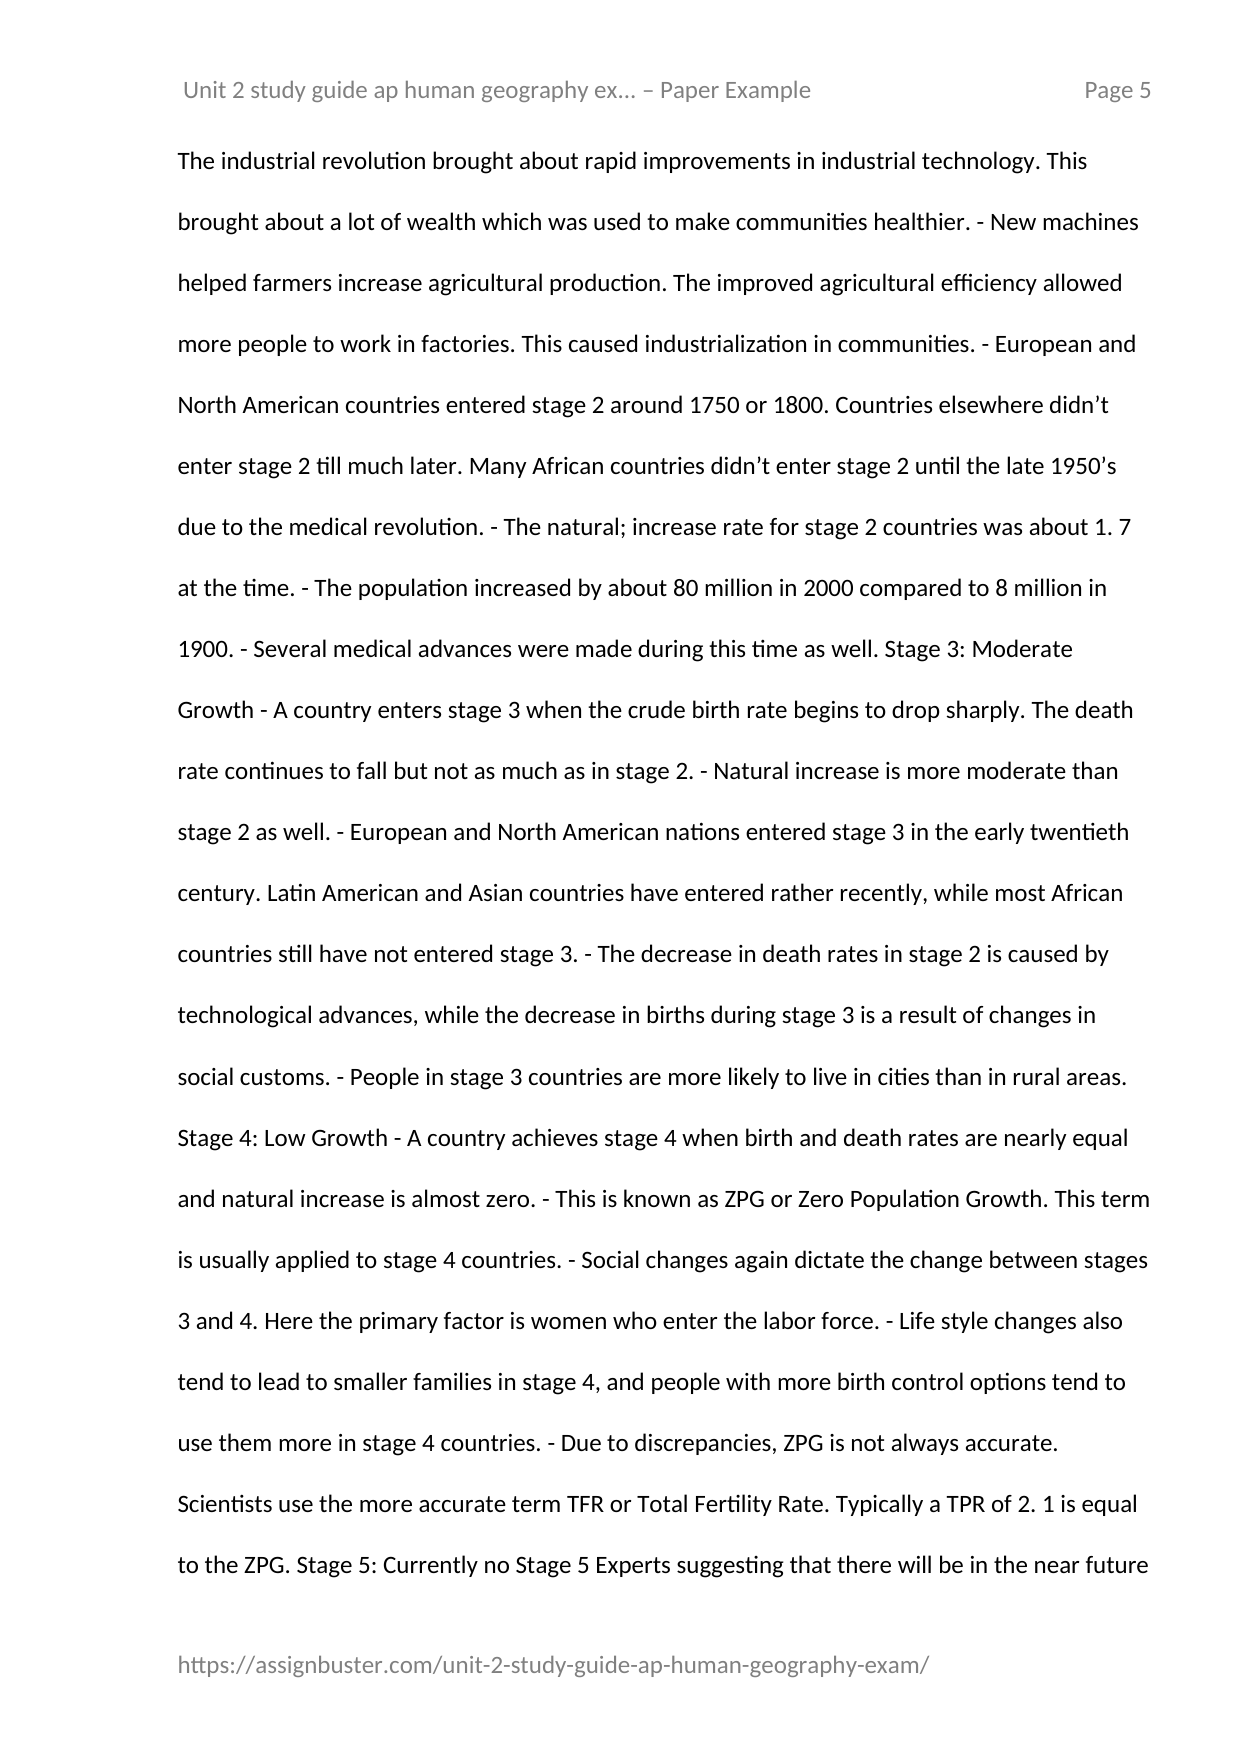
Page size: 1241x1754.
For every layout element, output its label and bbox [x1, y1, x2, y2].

text [177, 145, 1152, 1579]
